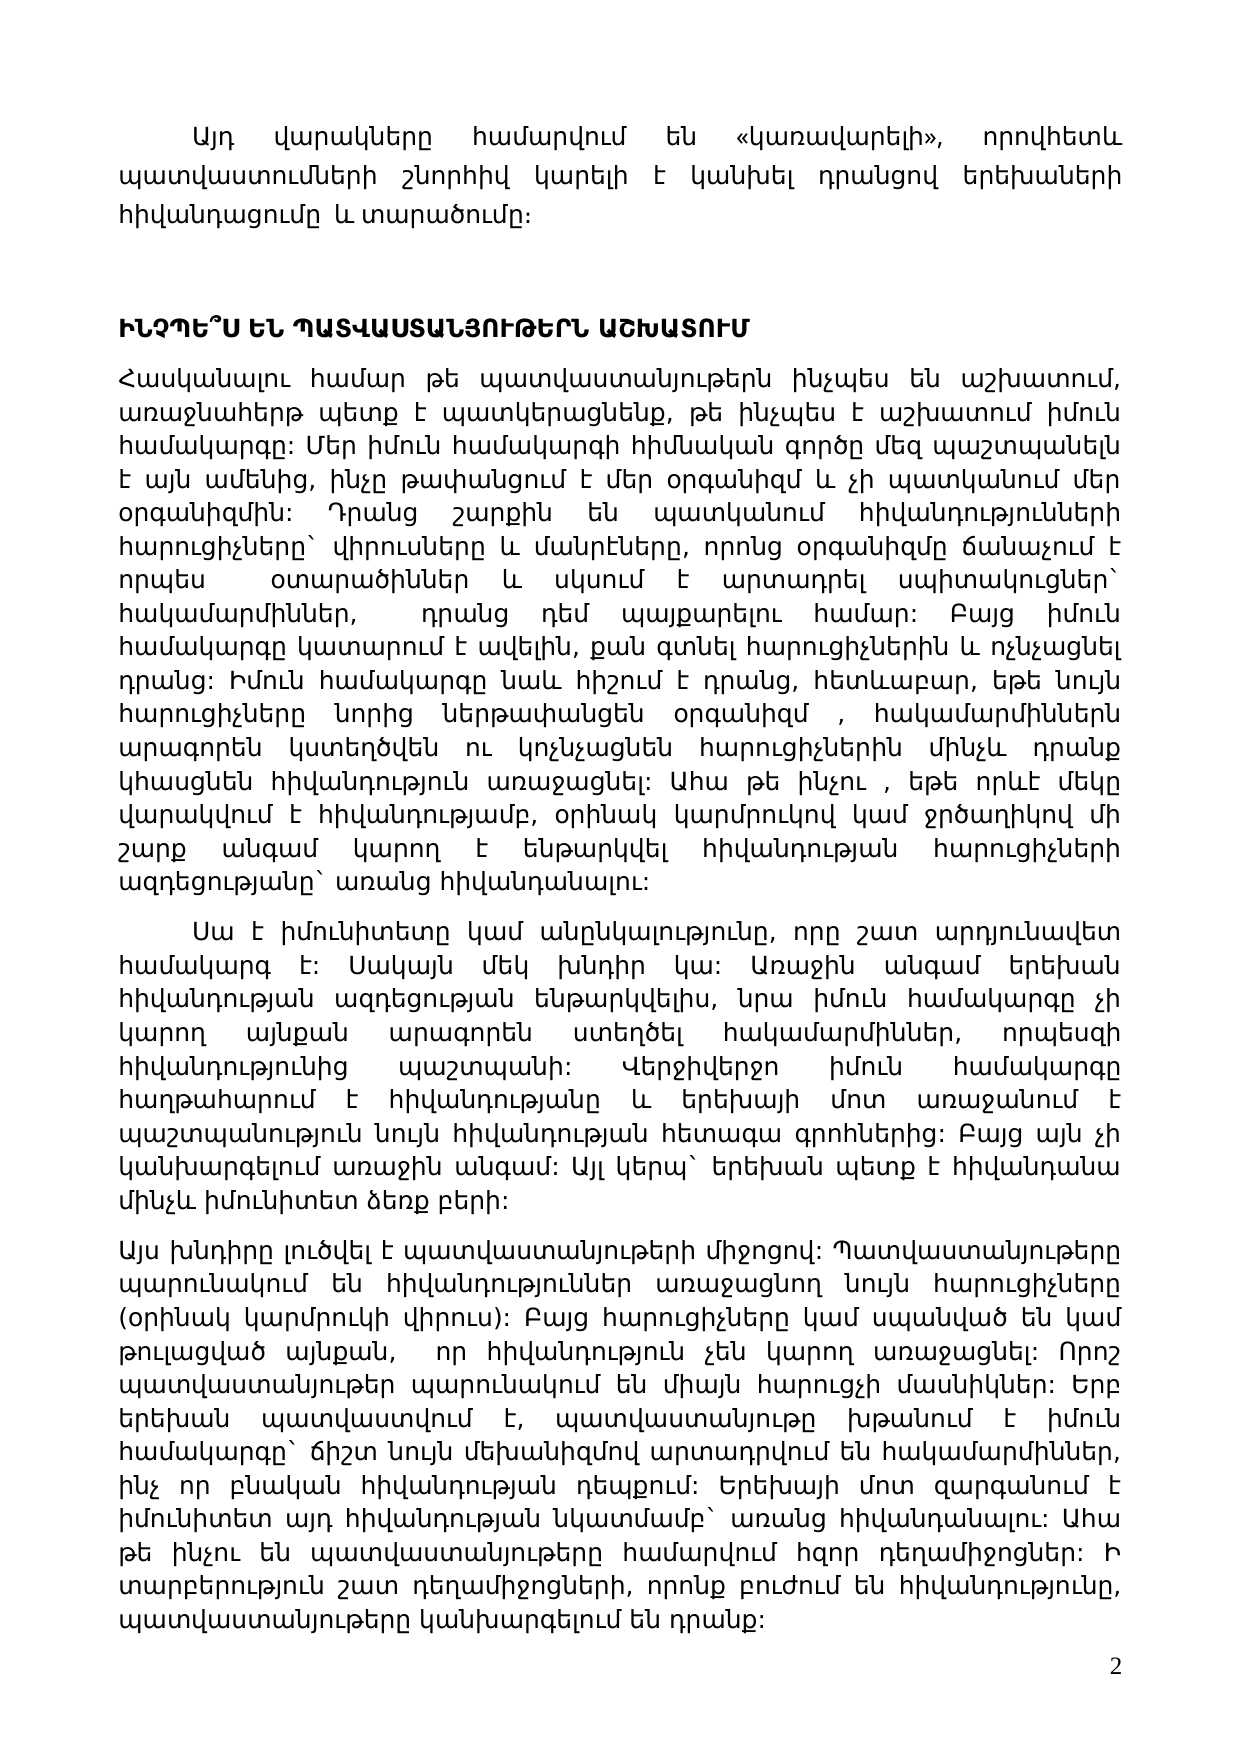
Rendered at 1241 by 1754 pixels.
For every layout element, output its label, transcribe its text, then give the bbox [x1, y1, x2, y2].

text ԻՆՉՊԵ՞Ս ԵՆ ՊԱՏՎԱՍՏԱՆՅՈՒԹԵՐՆ ԱՇԽԱՏՈՒՄ [118, 314, 1122, 343]
text Հասկանալու համար թե պատվաստանյութերն ինչպես են աշխատում, առաջնահերթ պետք է պատկերացնենք, թե ինչպես է աշխատում իմուն համակարգը: Մեր իմուն համակարգի հիմնական գործը մեզ պաշտպանելն է այն ամենից, ինչը թափանցում է մեր օրգանիզմ և չի պատկանում մեր օրգանիզմին: Դրանց շարքին են պատկանում հիվանդությունների հարուցիչները` վիրուսները և մանրէները, որոնց օրգանիզմը ճանաչում է որպես օտարածիններ և սկսում է արտադրել սպիտակուցներ` հակամարմիններ, դրանց դեմ պայքարելու համար: Բայց իմուն համակարգը կատարում է ավելին, քան գտնել հարուցիչներին և ոչնչացնել դրանց: Իմուն համակարգը նաև հիշում է դրանց, հետևաբար, եթե նույն հարուցիչները նորից ներթափանցեն օրգանիզմ , հակամարմիններն արագորեն կստեղծվեն ու կոչնչացնեն հարուցիչներին մինչև դրանք կհասցնեն հիվանդություն առաջացնել: Ահա թե ինչու , եթե որևէ մեկը վարակվում է հիվանդությամբ, օրինակ կարմրուկով կամ ջրծաղիկով մի շարք անգամ կարող է ենթարկվել հիվանդության հարուցիչների ազդեցությանը` առանց հիվանդանալու: [118, 364, 1122, 896]
text Այդ վարակները համարվում են «կառավարելի», որովհետև պատվաստումների շնորհիվ կարելի է կանխել դրանցով երեխաների հիվանդացումը և տարածումը։ [118, 118, 1122, 231]
text Այս խնդիրը լուծվել է պատվաստանյութերի միջոցով: Պատվաստանյութերը պարունակում են հիվանդություններ առաջացնող նույն հարուցիչները (օրինակ կարմրուկի վիրուս): Բայց հարուցիչները կամ սպանված են կամ թուլացված այնքան, որ հիվանդություն չեն կարող առաջացնել: Որոշ պատվաստանյութեր պարունակում են միայն հարուցչի մասնիկներ: Երբ երեխան պատվաստվում է, պատվաստանյութը խթանում է իմուն համակարգը` ճիշտ նույն մեխանիզմով արտադրվում են հակամարմիններ, ինչ որ բնական հիվանդության դեպքում: Երեխայի մոտ զարգանում է իմունիտետ այդ հիվանդության նկատմամբ` առանց հիվանդանալու: Ահա թե ինչու են պատվաստանյութերը համարվում հզոր դեղամիջոցներ: Ի տարբերություն շատ դեղամիջոցների, որոնք բուժում են հիվանդությունը, պատվաստանյութերը կանխարգելում են դրանք: [118, 1236, 1122, 1634]
text Սա է իմունիտետը կամ անընկալությունը, որը շատ արդյունավետ համակարգ է: Սակայն մեկ խնդիր կա: Առաջին անգամ երեխան հիվանդության ազդեցության ենթարկվելիս, նրա իմուն համակարգը չի կարող այնքան արագորեն ստեղծել հակամարմիններ, որպեսզի հիվանդությունից պաշտպանի: Վերջիվերջո իմուն համակարգը հաղթահարում է հիվանդությանը և երեխայի մոտ առաջանում է պաշտպանություն նույն հիվանդության հետագա գրոհներից: Բայց այն չի կանխարգելում առաջին անգամ: Այլ կերպ` երեխան պետք է հիվանդանա մինչև իմունիտետ ձեռք բերի: [118, 917, 1122, 1215]
